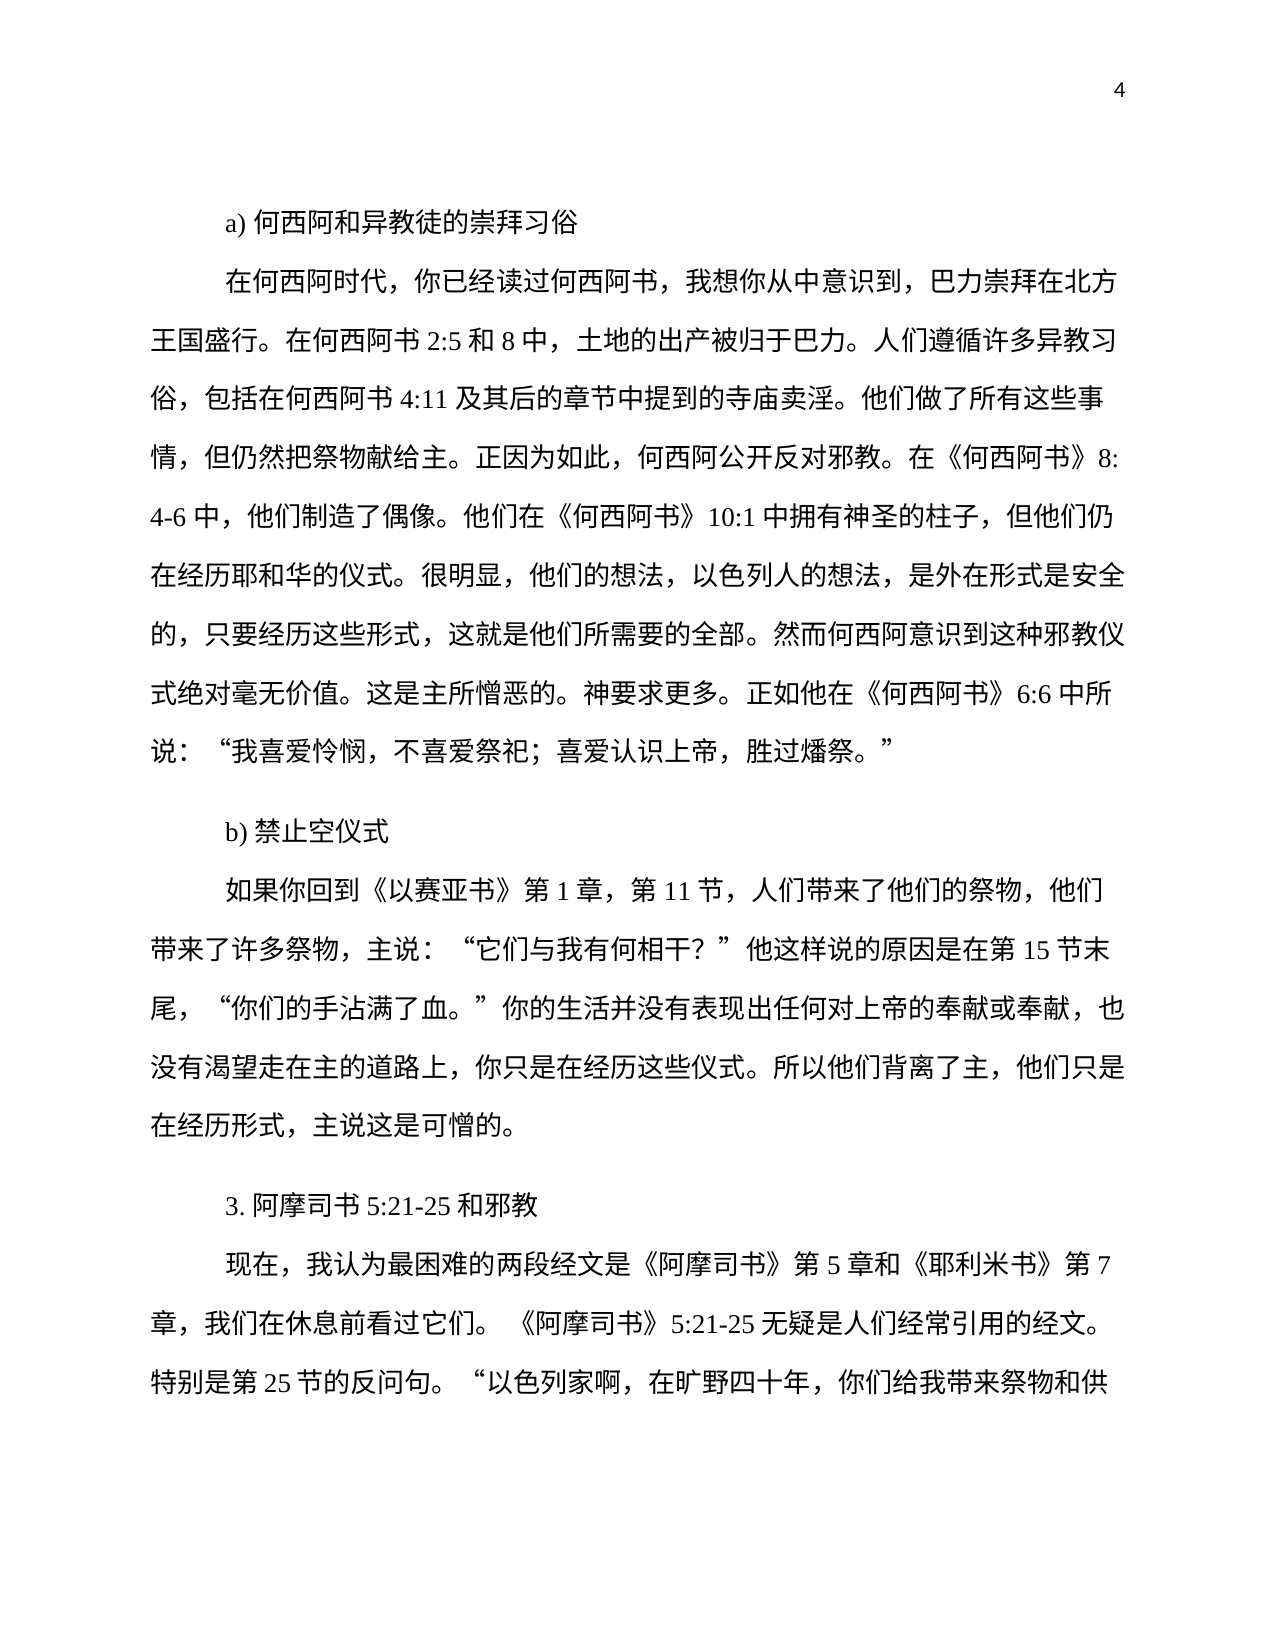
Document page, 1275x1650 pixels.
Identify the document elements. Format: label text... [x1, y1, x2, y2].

text a) 何西阿和异教徒的崇拜习俗 在何西阿时代，你已经读过何西阿书，我想你从中意识到，巴力崇拜在北方王国盛行。在何西阿书 2:5 和 8 中，土地的出产被归于巴力。人们遵循许多异教习俗，包括在何西阿书 4:11 及其后的章节中提到的寺庙卖淫。他们做了所有这些事情，但仍然把祭物献给主。正因为如此，何西阿公开反对邪教。在《何西阿书》8:4-6 中，他们制造了偶像。他们在《何西阿书》10:1 中拥有神圣的柱子，但他们仍在经历耶和华的仪式。很明显，他们的想法，以色列人的想法，是外在形式是安全的，只要经历这些形式，这就是他们所需要的全部。然而何西阿意识到这种邪教仪式绝对毫无价值。这是主所憎恶的。神要求更多。正如他在《何西阿书》6:6 中所说：“我喜爱怜悯，不喜爱祭祀；喜爱认识上帝，胜过燔祭。” [150, 150, 1125, 770]
text b) 禁止空仪式 如果你回到《以赛亚书》第 1 章，第 11 节，人们带来了他们的祭物，他们带来了许多祭物，主说：“它们与我有何相干？”他这样说的原因是在第 15 节末尾，“你们的手沾满了血。”你的生活并没有表现出任何对上帝的奉献或奉献，也没有渴望走在主的道路上，你只是在经历这些仪式。所以他们背离了主，他们只是在经历形式，主说这是可憎的。 [150, 810, 1125, 1144]
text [150, 1184, 1125, 1400]
